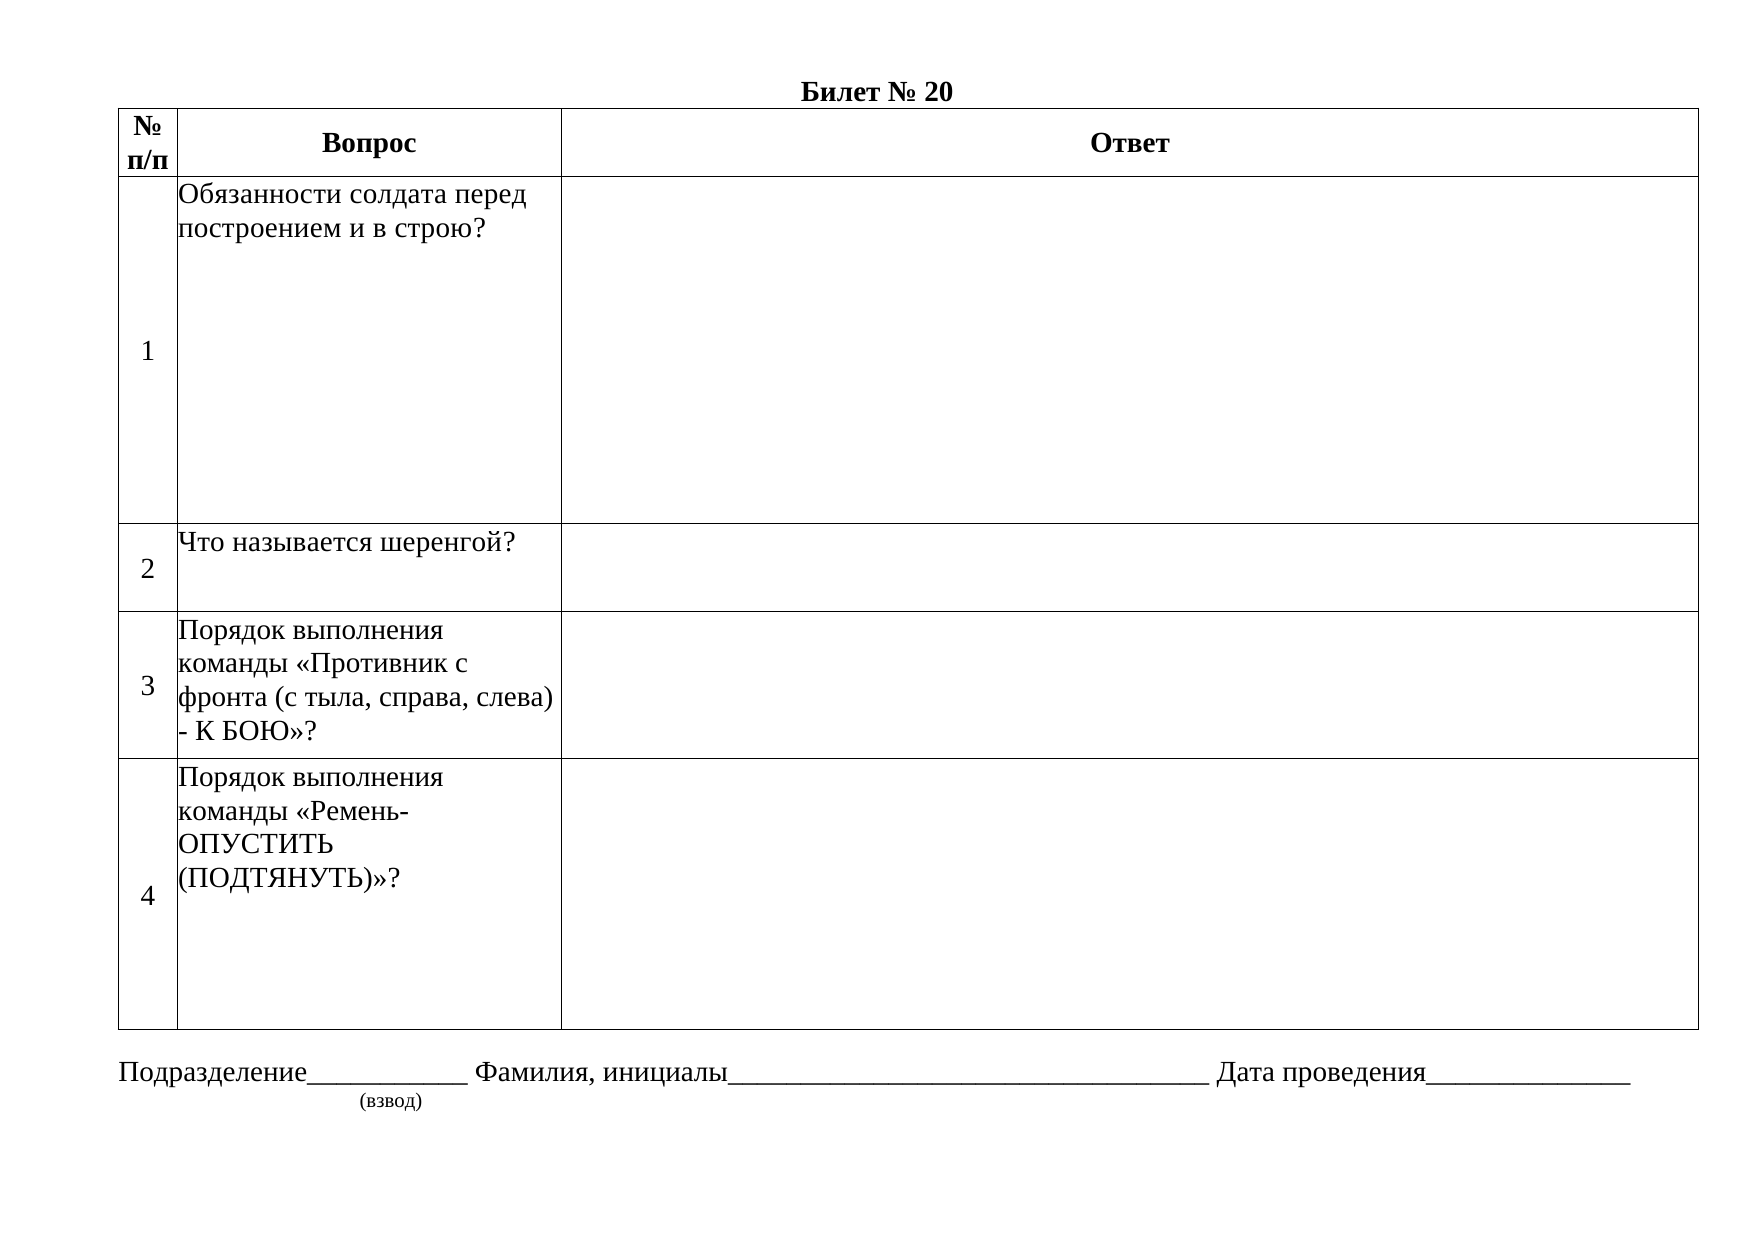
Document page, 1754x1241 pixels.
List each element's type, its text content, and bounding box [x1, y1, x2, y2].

table_header № п/п [119, 109, 177, 176]
table_cell Что называется шеренгой? [178, 524, 561, 611]
table_header Ответ [562, 109, 1698, 176]
table_cell Обязанности солдата перед построением и в строю? [178, 177, 561, 523]
table_cell [562, 524, 1698, 611]
text Подразделение___________ Фамилия, инициалы_________________________________ Дата проведения______________ [118, 1054, 1636, 1088]
table_cell 4 [119, 759, 177, 1029]
table_header Вопрос [178, 109, 561, 176]
table_cell 2 [119, 524, 177, 611]
table_cell [562, 612, 1698, 758]
subtitle Билет № 20 [118, 74, 1636, 107]
text (взвод) [118, 1088, 1636, 1112]
table_cell Порядок выполнения команды «Ремень- ОПУСТИТЬ (ПОДТЯНУТЬ)»? [178, 759, 561, 1029]
table_cell 1 [119, 177, 177, 523]
table_cell 3 [119, 612, 177, 758]
table_cell Порядок выполнения команды «Противник с фронта (с тыла, справа, слева) - К БОЮ»? [178, 612, 561, 758]
table_cell [562, 177, 1698, 523]
